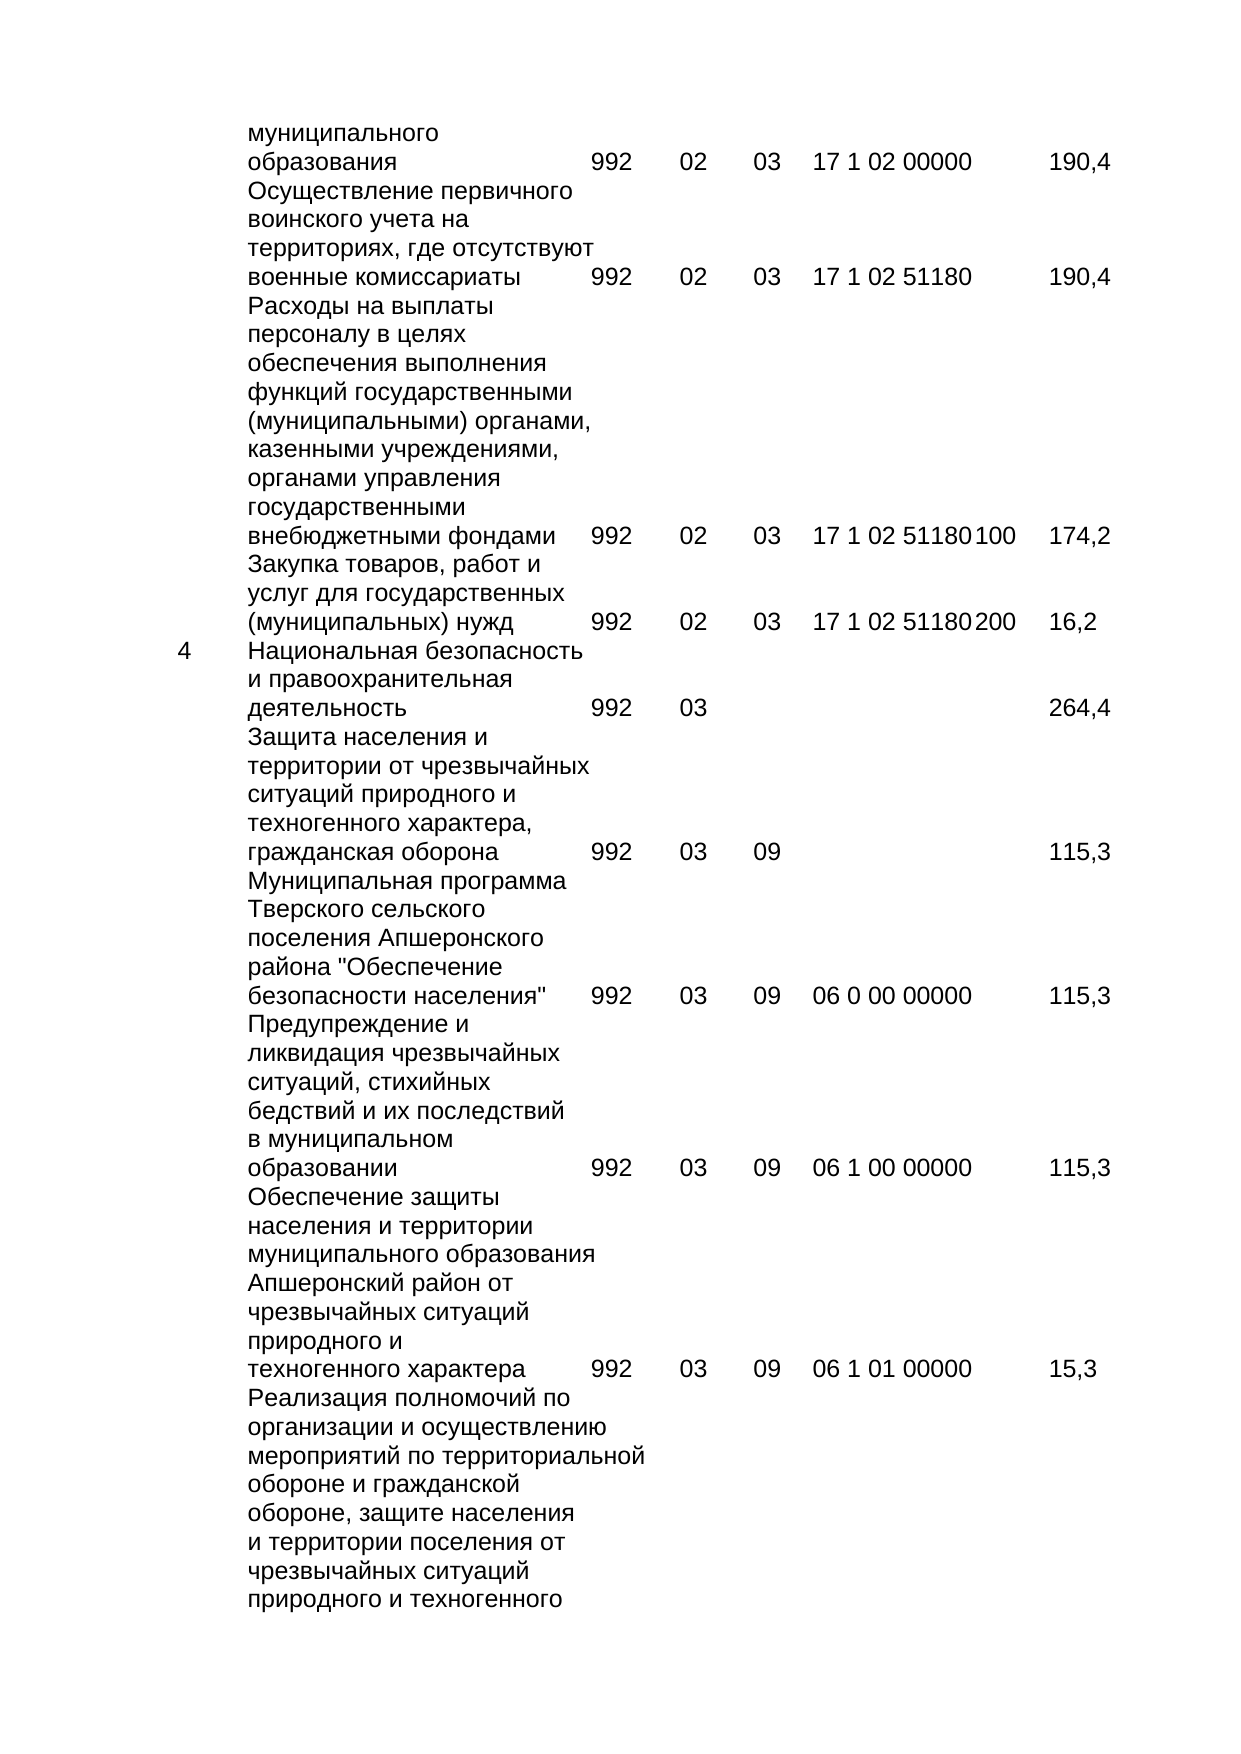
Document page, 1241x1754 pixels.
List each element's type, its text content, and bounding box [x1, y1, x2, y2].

text (муниципальных) нужд 992 02 03 17 1 02 51180 200 16,2 [177, 607, 1152, 636]
text Обеспечение защиты [177, 1182, 1152, 1211]
text Осуществление первичного [177, 176, 1152, 204]
text ситуаций природного и [177, 779, 1152, 808]
text услуг для государственных [177, 578, 1152, 607]
text безопасности населения" 992 03 09 06 0 00 00000 115,3 [177, 981, 1152, 1009]
text органами управления [177, 463, 1152, 492]
text Апшеронский район от [177, 1268, 1152, 1297]
text государственными [177, 492, 1152, 521]
text образования 992 02 03 17 1 02 00000 190,4 [177, 147, 1152, 176]
text Муниципальная программа [177, 866, 1152, 894]
text чрезвычайных ситуаций [177, 1297, 1152, 1326]
text воинского учета на [177, 204, 1152, 233]
text ликвидация чрезвычайных [177, 1038, 1152, 1067]
text обороне и гражданской [177, 1469, 1152, 1498]
text муниципального [177, 118, 1152, 147]
text мероприятий по территориальной [177, 1441, 1152, 1469]
text обороне, защите населения [177, 1498, 1152, 1527]
text гражданская оборона 992 03 09 115,3 [177, 837, 1152, 866]
text (муниципальными) органами, [177, 406, 1152, 434]
text Реализация полномочий по [177, 1383, 1152, 1412]
text ситуаций, стихийных [177, 1067, 1152, 1096]
text персоналу в целях [177, 319, 1152, 348]
text и территории поселения от [177, 1527, 1152, 1556]
text и правоохранительная [177, 664, 1152, 693]
text территориях, где отсутствуют [177, 233, 1152, 262]
text техногенного характера, [177, 808, 1152, 837]
text внебюджетными фондами 992 02 03 17 1 02 51180 100 174,2 [177, 521, 1152, 549]
text 4 Национальная безопасность [177, 636, 1152, 664]
text деятельность 992 03 264,4 [177, 693, 1152, 722]
text чрезвычайных ситуаций [177, 1556, 1152, 1584]
text военные комиссариаты 992 02 03 17 1 02 51180 190,4 [177, 262, 1152, 291]
text обеспечения выполнения [177, 348, 1152, 377]
text населения и территории [177, 1211, 1152, 1239]
text поселения Апшеронского [177, 923, 1152, 952]
text функций государственными [177, 377, 1152, 406]
text природного и техногенного [177, 1584, 1152, 1613]
text Тверского сельского [177, 894, 1152, 923]
text организации и осуществлению [177, 1412, 1152, 1441]
text техногенного характера 992 03 09 06 1 01 00000 15,3 [177, 1354, 1152, 1383]
text казенными учреждениями, [177, 434, 1152, 463]
text Защита населения и [177, 722, 1152, 751]
text бедствий и их последствий [177, 1096, 1152, 1124]
text образовании 992 03 09 06 1 00 00000 115,3 [177, 1153, 1152, 1182]
text Предупреждение и [177, 1009, 1152, 1038]
text природного и [177, 1326, 1152, 1354]
text Закупка товаров, работ и [177, 549, 1152, 578]
text территории от чрезвычайных [177, 751, 1152, 779]
text муниципального образования [177, 1239, 1152, 1268]
text Расходы на выплаты [177, 291, 1152, 319]
text района "Обеспечение [177, 952, 1152, 981]
text в муниципальном [177, 1124, 1152, 1153]
